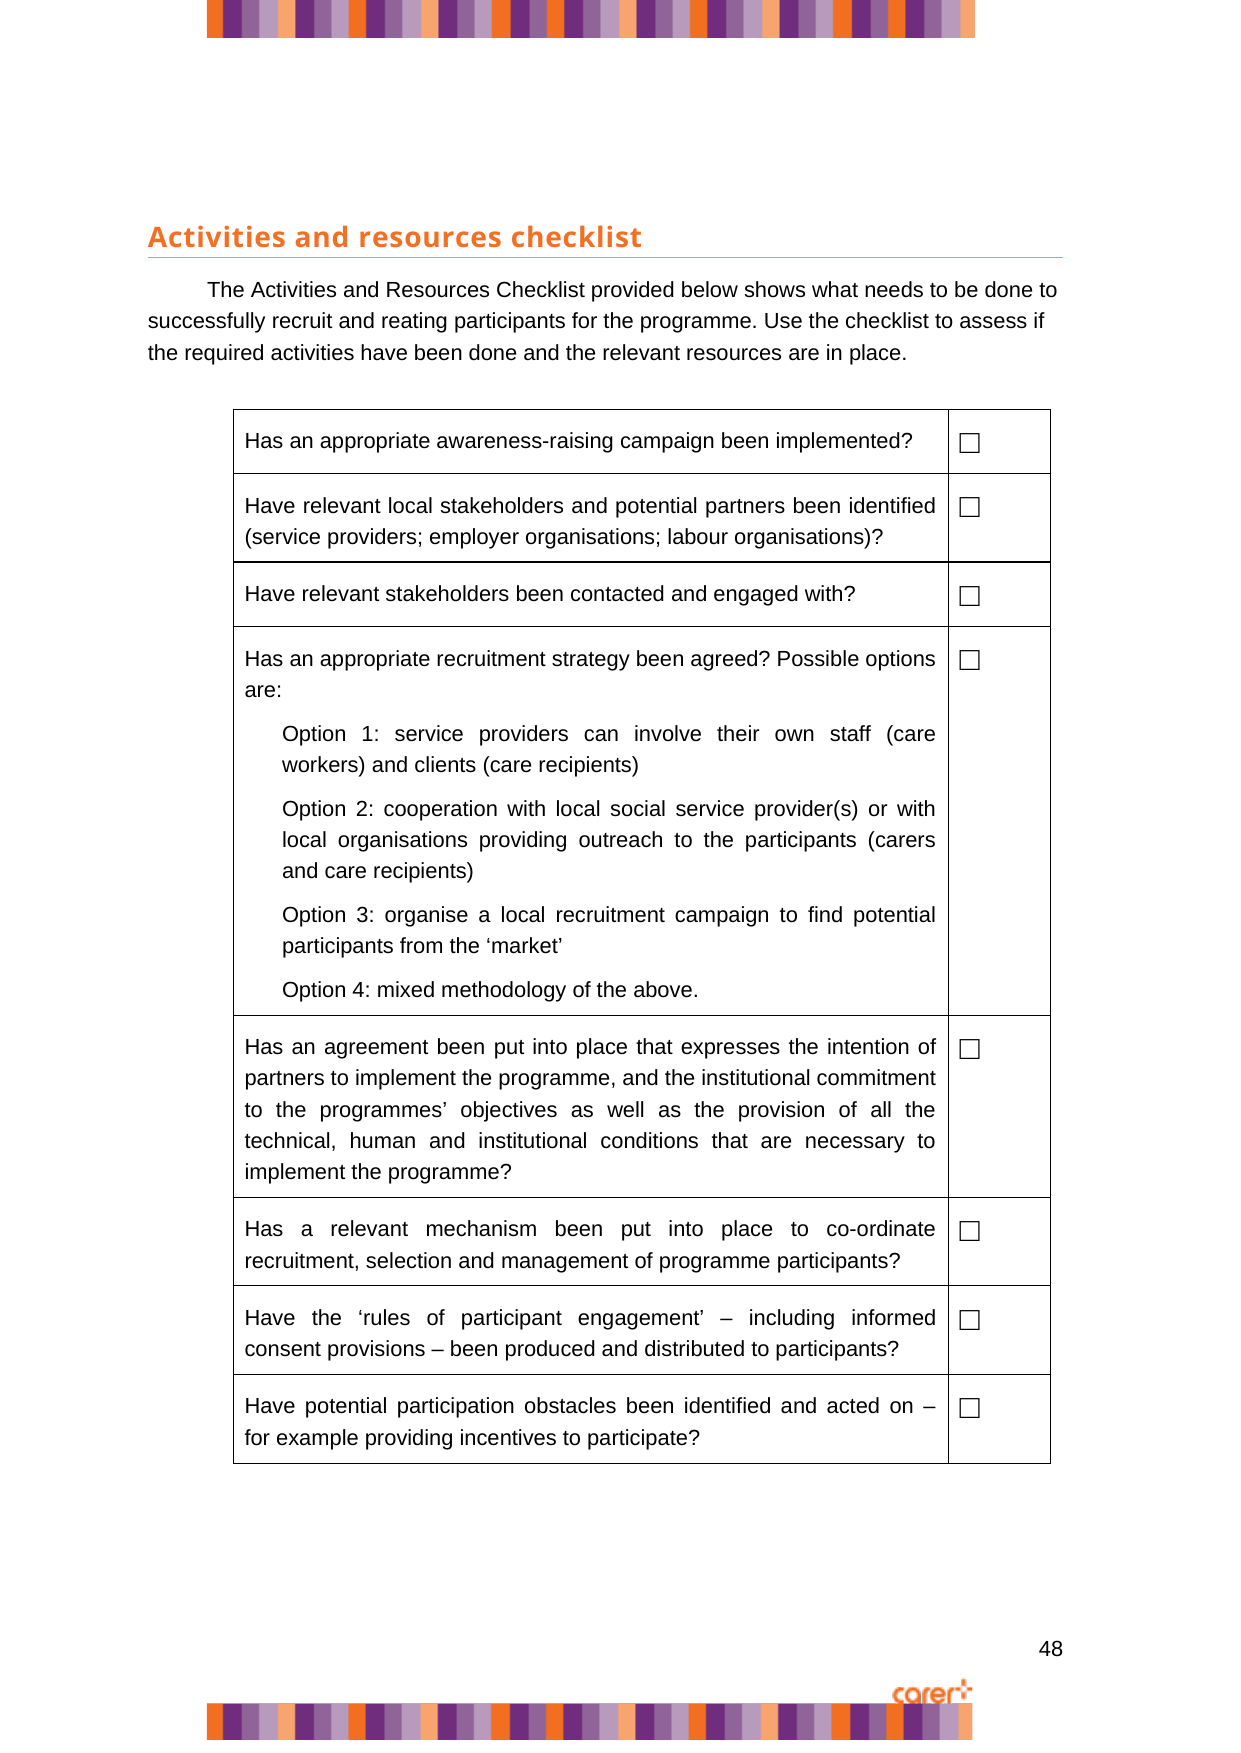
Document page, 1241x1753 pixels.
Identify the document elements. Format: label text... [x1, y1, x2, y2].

table_cell □ [949, 474, 1050, 561]
table_cell □ [949, 1016, 1050, 1197]
table_cell Have relevant local stakeholders and potential partners been identified (service providers; employer organisations; labour organisations)? [234, 474, 948, 561]
table_cell □ [949, 1198, 1050, 1285]
table_cell □ [949, 563, 1050, 626]
table_cell Have the ‘rules of participant engagement’ – including informed consent provisions – been produced and distributed to participants? [234, 1286, 948, 1374]
table_header Has an appropriate awareness-raising campaign been implemented? [234, 410, 948, 473]
table_cell Has an appropriate recruitment strategy been agreed? Possible options are: Option 1: service providers can involve their own staff (care workers) and clients (care recipients) Option 2: cooperation with local social service provider(s) or with local organisations providing outreach to the participants (carers and care recipients) Option 3: organise a local recruitment campaign to find potential participants from the ‘market’ Option 4: mixed methodology of the above. [234, 627, 948, 1014]
table_cell Have potential participation obstacles been identified and acted on – for example providing incentives to participate? [234, 1375, 948, 1462]
table_header □ [949, 410, 1050, 473]
table_cell Has a relevant mechanism been put into place to co-ordinate recruitment, selection and management of programme participants? [234, 1198, 948, 1285]
text The Activities and Resources Checklist provided below shows what needs to be done to successfully recruit and reating participants for the programme. Use the checklist to assess if the required activities have been done and the relevant resources are in place. [148, 271, 1063, 365]
table_cell □ [949, 1375, 1050, 1462]
table_cell Has an agreement been put into place that expresses the intention of partners to implement the programme, and the institutional commitment to the programmes’ objectives as well as the provision of all the technical, human and institutional conditions that are necessary to implement the programme? [234, 1016, 948, 1197]
subtitle Activities and resources checklist [148, 217, 1063, 257]
table_cell □ [949, 627, 1050, 1014]
table_cell □ [949, 1286, 1050, 1374]
table_cell Have relevant stakeholders been contacted and engaged with? [234, 563, 948, 626]
